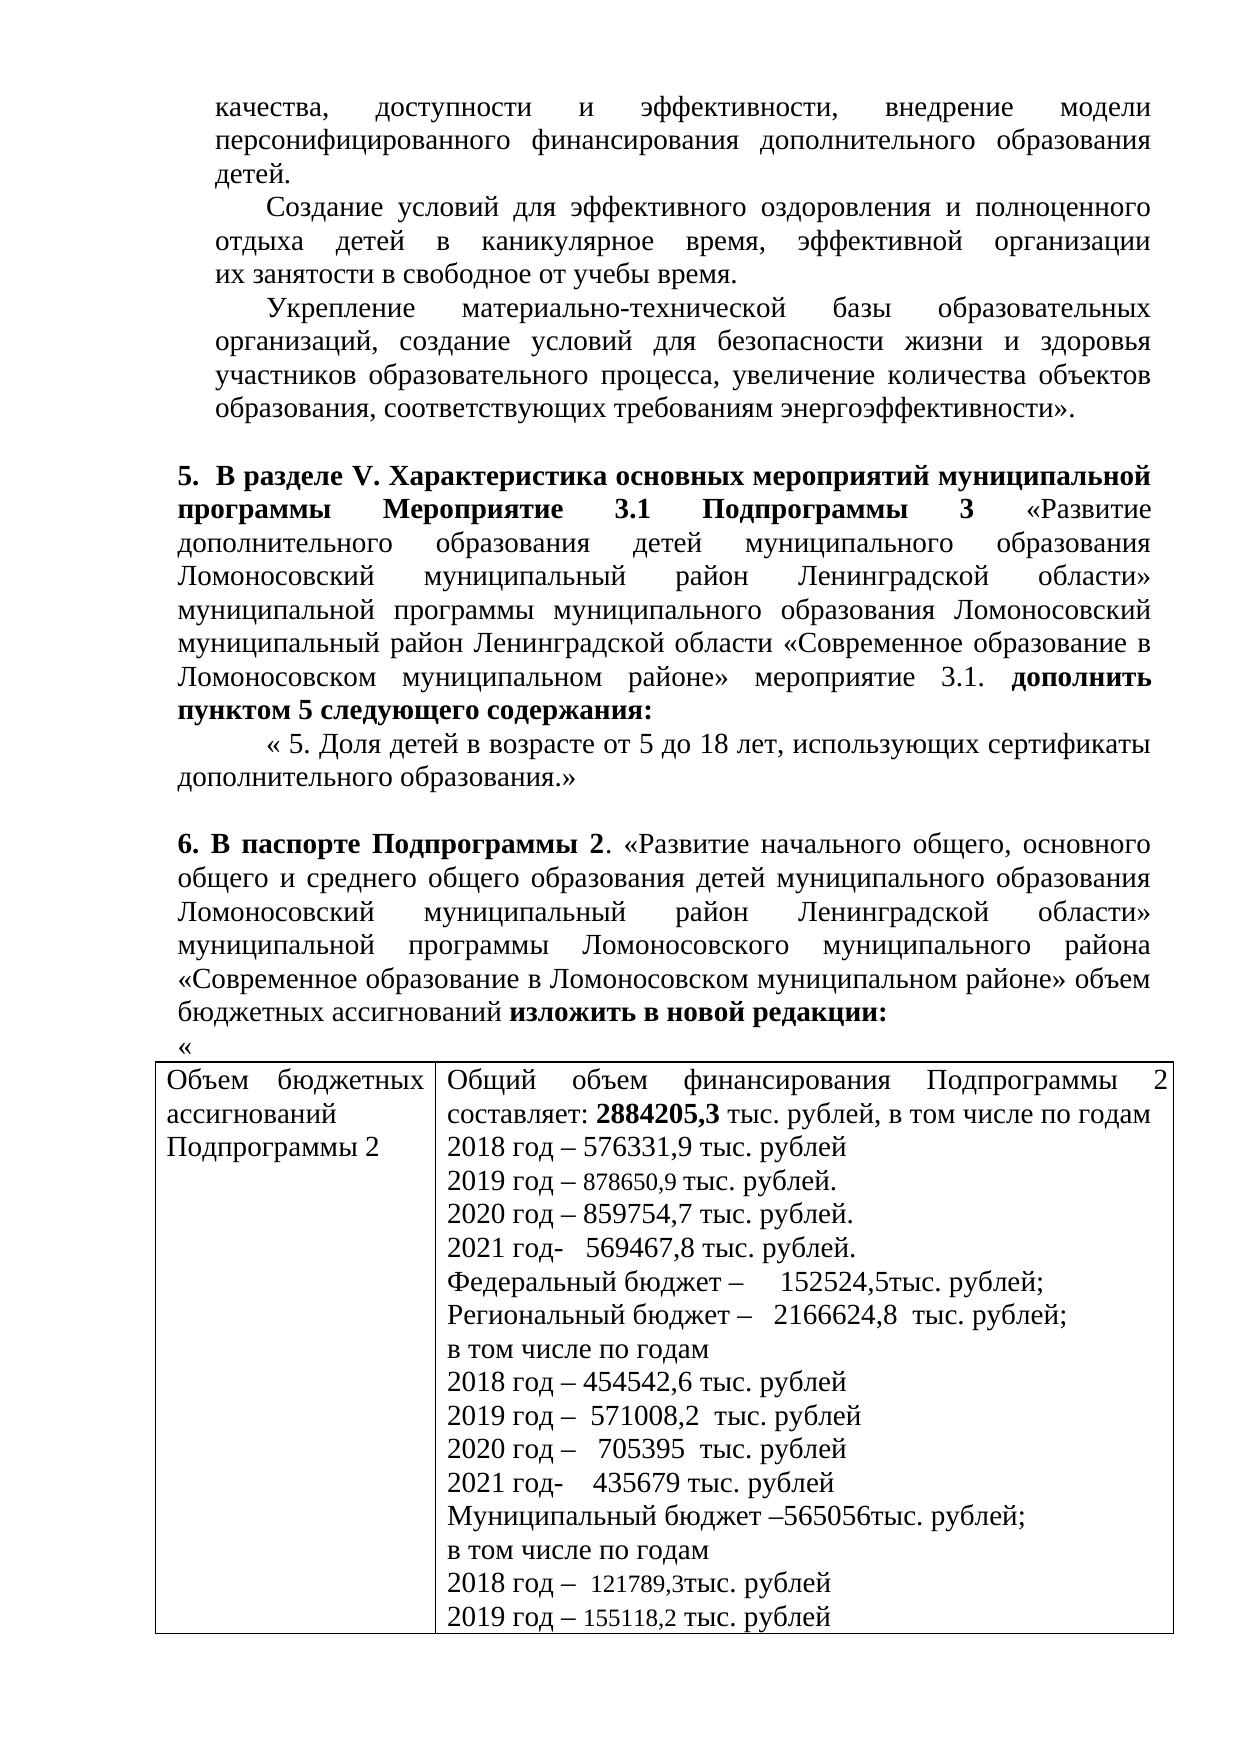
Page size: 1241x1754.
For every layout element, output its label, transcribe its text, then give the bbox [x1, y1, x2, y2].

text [215, 89, 1152, 189]
text « 5. Доля детей в возрасте от 5 до 18 лет, использующих сертификаты дополнительного образования.» [177, 726, 1152, 793]
text 6. В паспорте Подпрограммы 2. «Развитие начального общего, основного общего и среднего общего образования детей муниципального образования Ломоносовский муниципальный район Ленинградской области» муниципальной программы Ломоносовского муниципального района «Современное образование в Ломоносовском муниципальном районе» объем бюджетных ассигнований изложить в новой редакции: [177, 827, 1152, 1028]
text Создание условий для эффективного оздоровления и полноценного отдыха детей в каникулярное время, эффективной организации их занятости в свободное от учебы время. [215, 189, 1152, 290]
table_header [156, 1063, 435, 1633]
text Укрепление материально-технической базы образовательных организаций, создание условий для безопасности жизни и здоровья участников образовательного процесса, увеличение количества объектов образования, соответствующих требованиям энергоэффективности». [215, 290, 1152, 424]
text 5. В разделе V. Характеристика основных мероприятий муниципальной программы Мероприятие 3.1 Подпрограммы 3 «Развитие дополнительного образования детей муниципального образования Ломоносовский муниципальный район Ленинградской области» муниципальной программы муниципального образования Ломоносовский муниципальный район Ленинградской области «Современное образование в Ломоносовском муниципальном районе» мероприятие 3.1. дополнить пунктом 5 следующего содержания: [177, 458, 1152, 726]
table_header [436, 1063, 1173, 1633]
text « [177, 1028, 1152, 1061]
